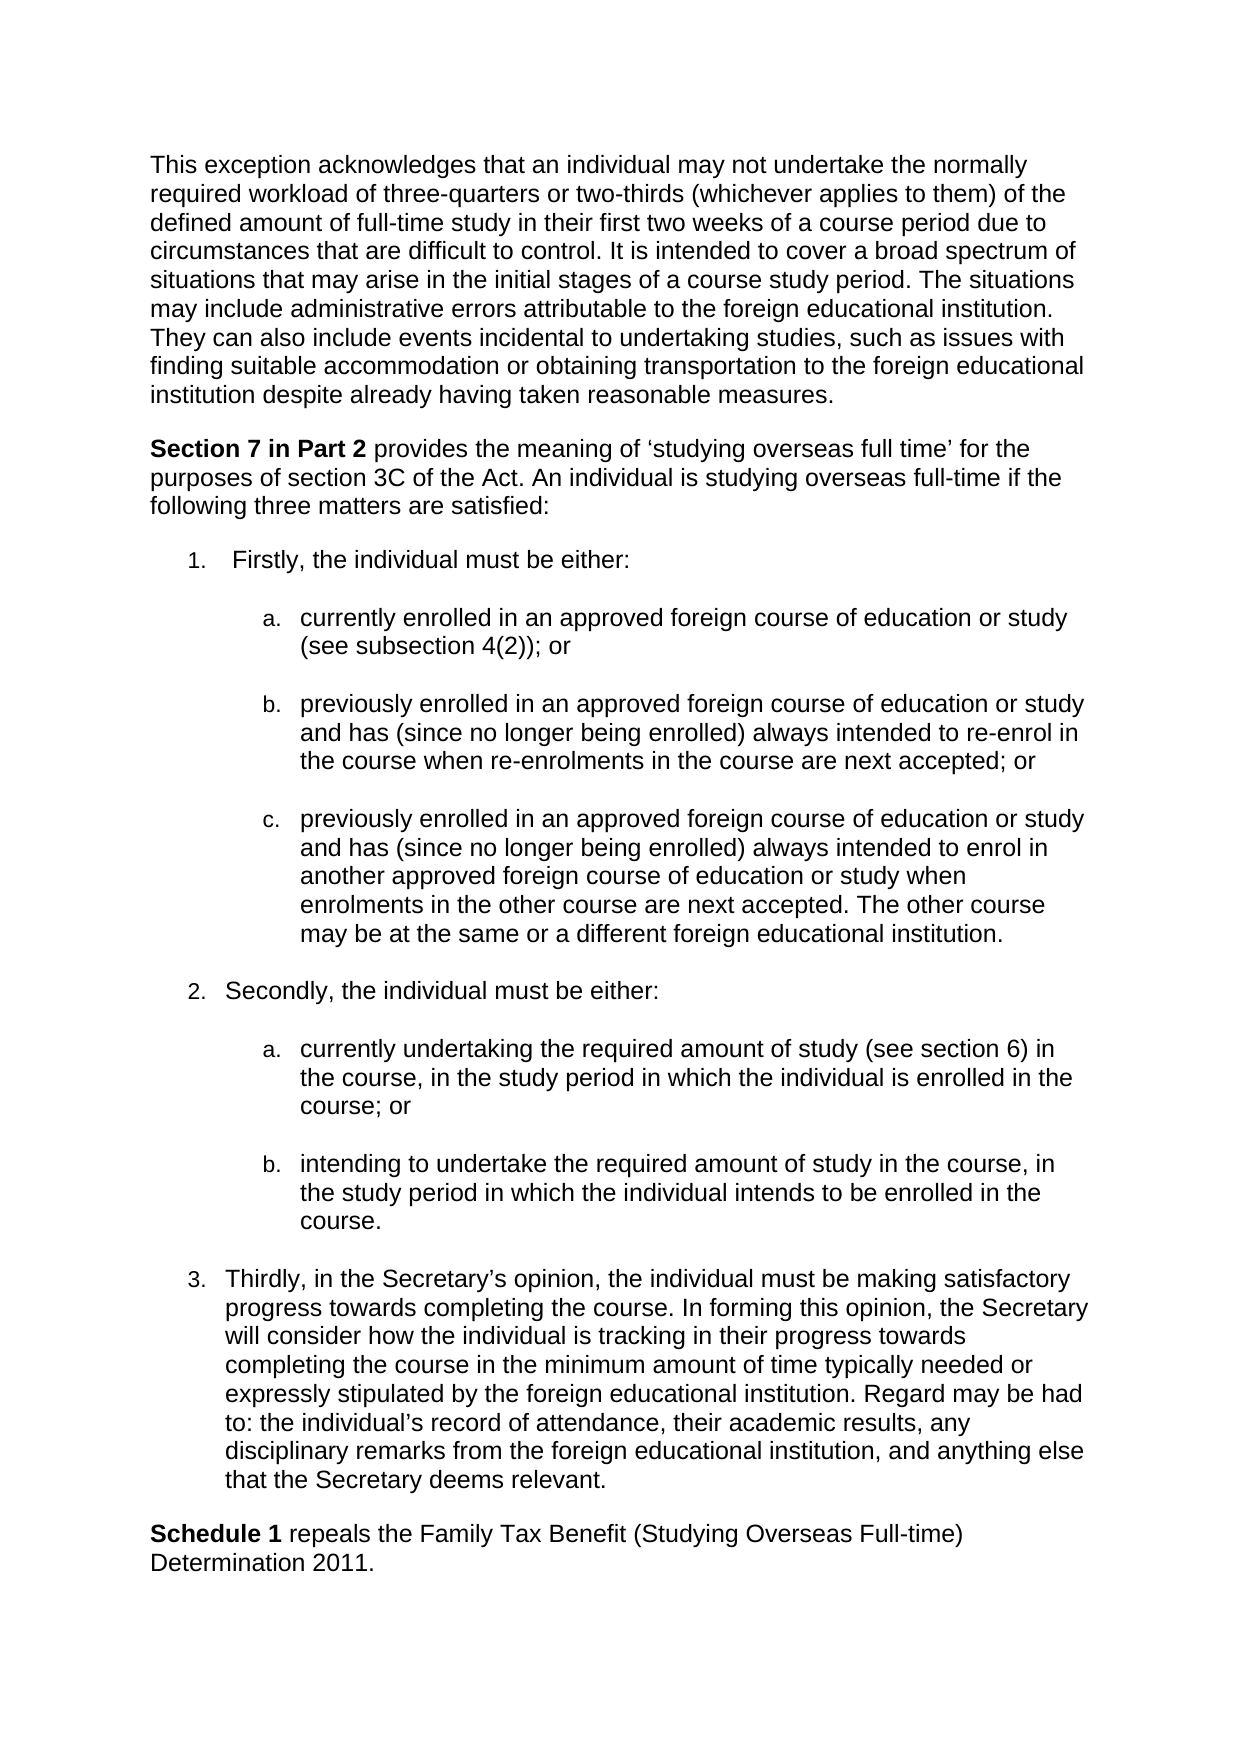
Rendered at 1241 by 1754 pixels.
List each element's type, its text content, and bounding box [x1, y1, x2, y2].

list currently enrolled in an approved foreign course of education or study (see subsection 4(2)); or [262, 602, 1090, 660]
list previously enrolled in an approved foreign course of education or study and has (since no longer being enrolled) always intended to enrol in another approved foreign course of education or study when enrolments in the other course are next accepted. The other course may be at the same or a different foreign educational institution. [262, 804, 1090, 947]
list currently undertaking the required amount of study (see section 6) in the course, in the study period in which the individual is enrolled in the course; or [262, 1034, 1090, 1120]
list previously enrolled in an approved foreign course of education or study and has (since no longer being enrolled) always intended to re-enrol in the course when re-enrolments in the course are next accepted; or [262, 689, 1090, 775]
list Thirdly, in the Secretary’s opinion, the individual must be making satisfactory progress towards completing the course. In forming this opinion, the Secretary will consider how the individual is tracking in their progress towards completing the course in the minimum amount of time typically needed or expressly stipulated by the foreign educational institution. Regard may be had to: the individual’s record of attendance, their academic results, any disciplinary remarks from the foreign educational institution, and anything else that the Secretary deems relevant. [187, 1264, 1090, 1494]
text Section 7 in Part 2 provides the meaning of ‘studying overseas full time’ for the purposes of section 3C of the Act. An individual is studying overseas full-time if the following three matters are satisfied: [150, 434, 1090, 520]
list intending to undertake the required amount of study in the course, in the study period in which the individual intends to be enrolled in the course. [262, 1149, 1090, 1235]
list Firstly, the individual must be either: [187, 545, 1090, 574]
list Secondly, the individual must be either: [187, 976, 1090, 1005]
text Schedule 1 repeals the Family Tax Benefit (Studying Overseas Full-time) Determination 2011. [150, 1519, 1090, 1576]
text This exception acknowledges that an individual may not undertake the normally required workload of three-quarters or two-thirds (whichever applies to them) of the defined amount of full-time study in their first two weeks of a course period due to circumstances that are difficult to control. It is intended to cover a broad spectrum of situations that may arise in the initial stages of a course study period. The situations may include administrative errors attributable to the foreign educational institution. They can also include events incidental to undertaking studies, such as issues with finding suitable accommodation or obtaining transportation to the foreign educational institution despite already having taken reasonable measures. [150, 150, 1090, 409]
